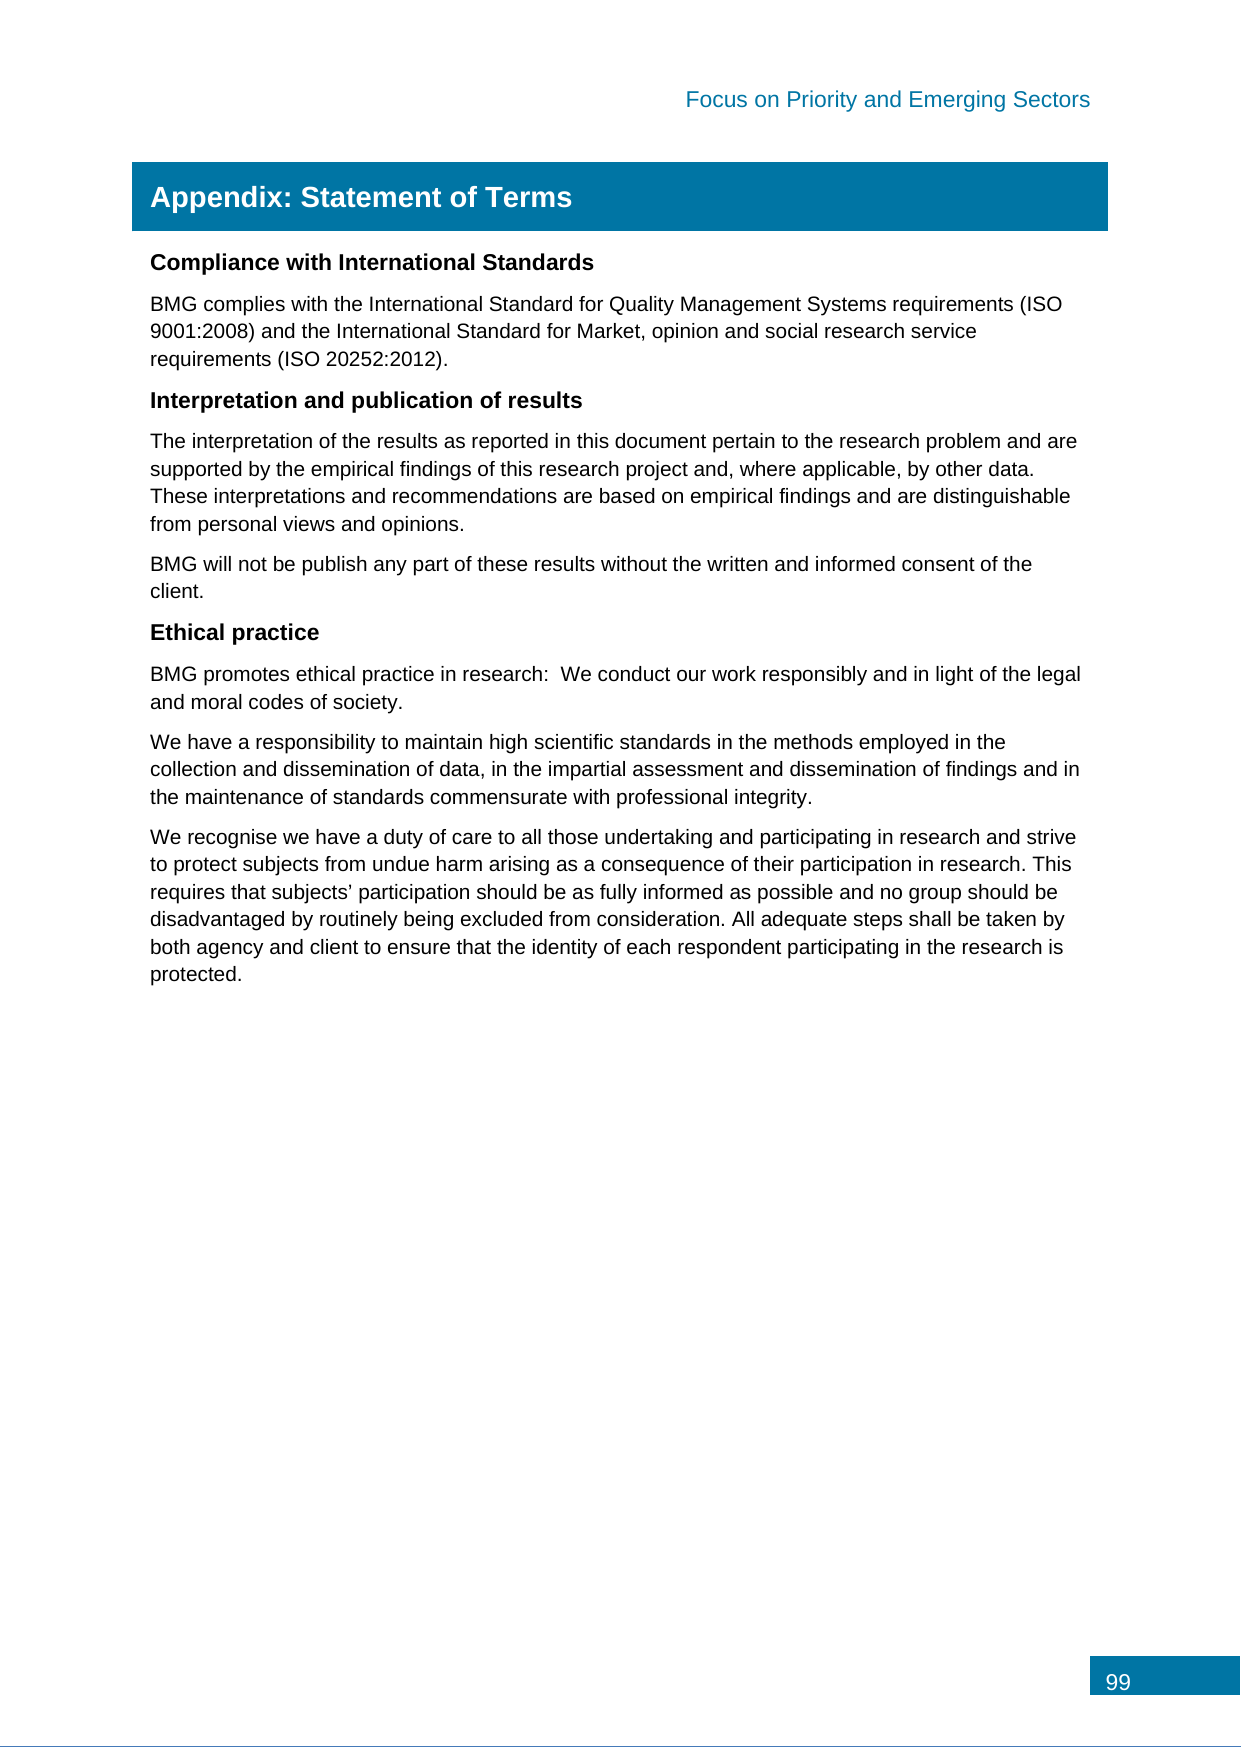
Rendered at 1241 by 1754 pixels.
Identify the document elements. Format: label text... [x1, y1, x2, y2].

text Interpretation and publication of results [150, 387, 1090, 413]
text The interpretation of the results as reported in this document pertain to the research problem and are supported by the empirical findings of this research project and, where applicable, by other data. These interpretations and recommendations are based on empirical findings and are distinguishable from personal views and opinions. [150, 429, 1090, 536]
text We have a responsibility to maintain high scientific standards in the methods employed in the collection and dissemination of data, in the impartial assessment and dissemination of findings and in the maintenance of standards commensurate with professional integrity. [150, 729, 1090, 808]
text BMG will not be publish any part of these results without the written and informed consent of the client. [150, 552, 1090, 603]
text Compliance with International Standards [150, 249, 1090, 275]
text BMG complies with the International Standard for Quality Management Systems requirements (ISO 9001:2008) and the International Standard for Market, opinion and social research service requirements (ISO 20252:2012). [150, 292, 1090, 371]
text Ethical practice [150, 619, 1090, 646]
subtitle Appendix: Statement of Terms [142, 172, 1098, 222]
text We recognise we have a duty of care to all those undertaking and participating in research and strive to protect subjects from undue harm arising as a consequence of their participation in research. This requires that subjects’ participation should be as fully informed as possible and no group should be disadvantaged by routinely being excluded from consideration. All adequate steps shall be taken by both agency and client to ensure that the identity of each respondent participating in the research is protected. [150, 824, 1090, 986]
text BMG promotes ethical practice in research: We conduct our work responsibly and in light of the legal and moral codes of society. [150, 662, 1090, 713]
